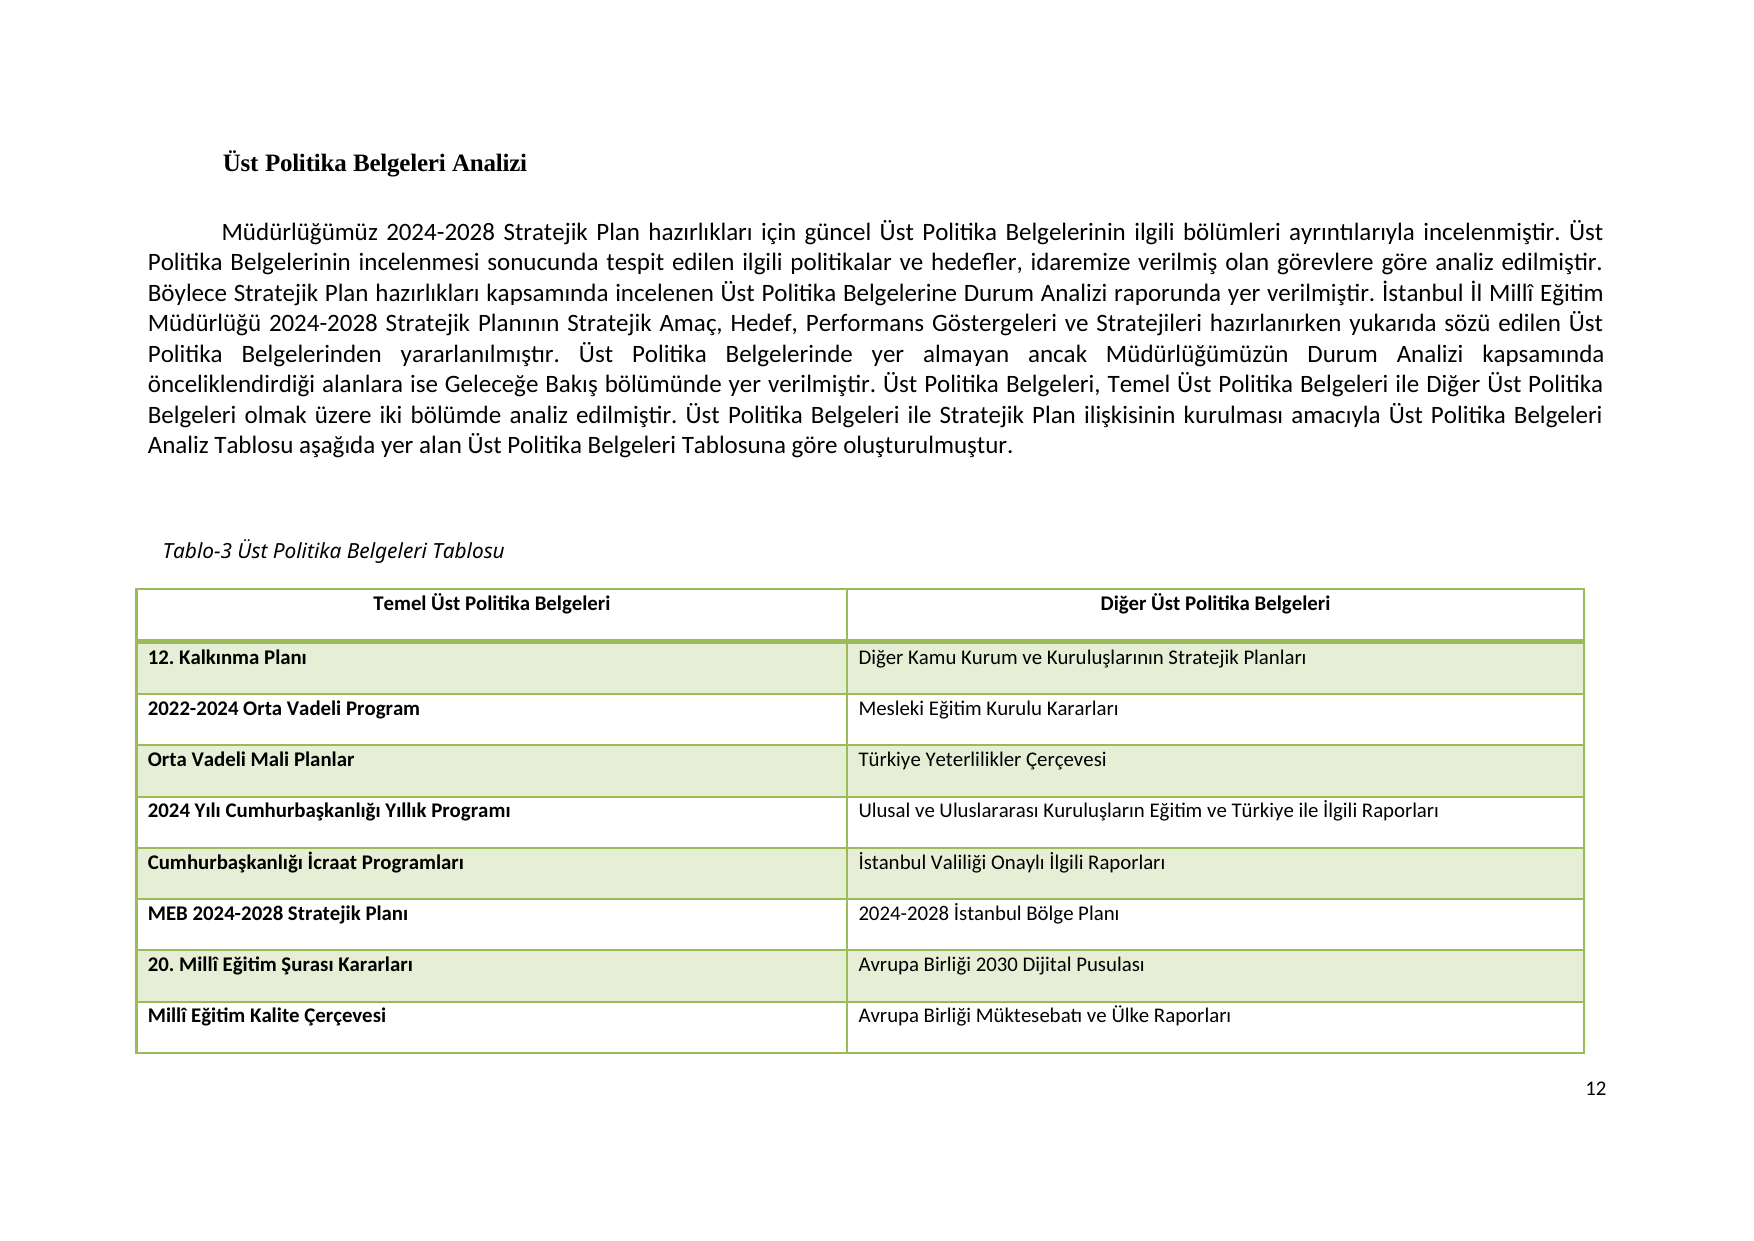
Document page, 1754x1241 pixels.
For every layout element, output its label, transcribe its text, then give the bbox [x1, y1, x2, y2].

text Tablo-3 Üst Politika Belgeleri Tablosu [162, 536, 1606, 564]
table_header Diğer Üst Politika Belgeleri [848, 590, 1583, 639]
table_cell İstanbul Valiliği Onaylı İlgili Raporları [848, 849, 1583, 898]
table_cell MEB 2024-2028 Stratejik Planı [138, 900, 846, 949]
table_cell Diğer Kamu Kurum ve Kuruluşlarının Stratejik Planları [848, 644, 1583, 693]
list Müdürlüğümüz 2024-2028 Stratejik Plan hazırlıkları için güncel Üst Politika Belgelerinin ilgili bölümleri ayrıntılarıyla incelenmiştir. Üst Politika Belgelerinin incelenmesi sonucunda tespit edilen ilgili politikalar ve hedefler, idaremize verilmiş olan görevlere göre analiz edilmiştir. Böylece Stratejik Plan hazırlıkları kapsamında incelenen Üst Politika Belgelerine Durum Analizi raporunda yer verilmiştir. İstanbul İl Millî Eğitim Müdürlüğü 2024-2028 Stratejik Planının Stratejik Amaç, Hedef, Performans Göstergeleri ve Stratejileri hazırlanırken yukarıda sözü edilen Üst Politika Belgelerinden yararlanılmıştır. Üst Politika Belgelerinde yer almayan ancak Müdürlüğümüzün Durum Analizi kapsamında önceliklendirdiği alanlara ise Geleceğe Bakış bölümünde yer verilmiştir. Üst Politika Belgeleri, Temel Üst Politika Belgeleri ile Diğer Üst Politika Belgeleri olmak üzere iki bölümde analiz edilmiştir. Üst Politika Belgeleri ile Stratejik Plan ilişkisinin kurulması amacıyla Üst Politika Belgeleri Analiz Tablosu aşağıda yer alan Üst Politika Belgeleri Tablosuna göre oluşturulmuştur. [148, 216, 1606, 460]
table_cell Avrupa Birliği Müktesebatı ve Ülke Raporları [848, 1003, 1583, 1052]
table_cell 2024-2028 İstanbul Bölge Planı [848, 900, 1583, 949]
table_cell Mesleki Eğitim Kurulu Kararları [848, 695, 1583, 744]
table_cell 2024 Yılı Cumhurbaşkanlığı Yıllık Programı [138, 798, 846, 847]
subtitle Üst Politika Belgeleri Analizi [223, 148, 1590, 176]
table_cell 20. Millî Eğitim Şurası Kararları [138, 951, 846, 1001]
table_header Temel Üst Politika Belgeleri [138, 590, 846, 639]
table_cell Ulusal ve Uluslararası Kuruluşların Eğitim ve Türkiye ile İlgili Raporları [848, 798, 1583, 847]
table_cell Cumhurbaşkanlığı İcraat Programları [138, 849, 846, 898]
table_cell Türkiye Yeterlilikler Çerçevesi [848, 746, 1583, 796]
table_cell Orta Vadeli Mali Planlar [138, 746, 846, 796]
table_cell Millî Eğitim Kalite Çerçevesi [138, 1003, 846, 1052]
table_cell Avrupa Birliği 2030 Dijital Pusulası [848, 951, 1583, 1001]
table_cell 2022-2024 Orta Vadeli Program [138, 695, 846, 744]
table_cell 12. Kalkınma Planı [138, 644, 846, 693]
